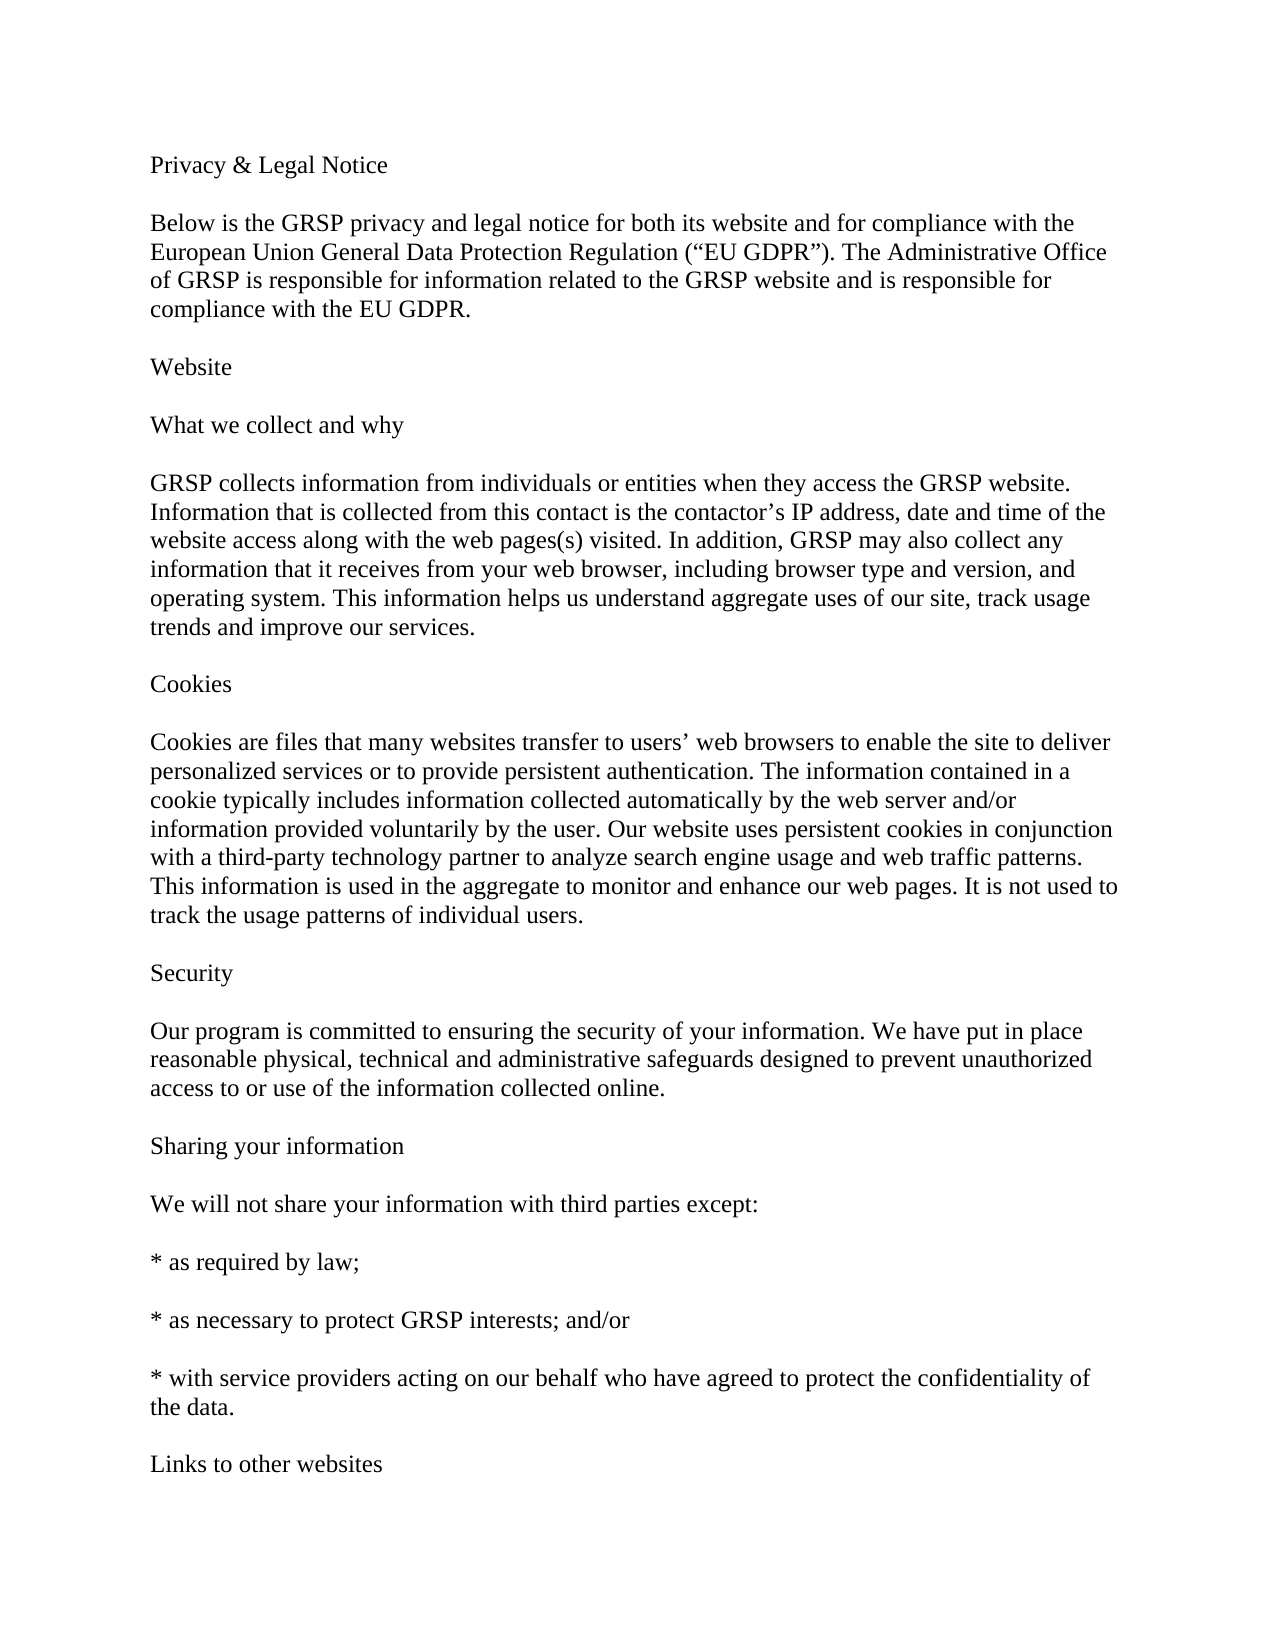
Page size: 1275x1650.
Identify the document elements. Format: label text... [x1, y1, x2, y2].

text What we collect and why [150, 410, 1125, 439]
text * as required by law; [150, 1247, 1125, 1276]
text Privacy & Legal Notice [150, 150, 1125, 179]
text Sharing your information [150, 1131, 1125, 1160]
text We will not share your information with third parties except: [150, 1189, 1125, 1218]
text Below is the GRSP privacy and legal notice for both its website and for compliance with the European Union General Data Protection Regulation (“EU GDPR”). The Administrative Office of GRSP is responsible for information related to the GRSP website and is responsible for compliance with the EU GDPR. [150, 208, 1125, 323]
text Security [150, 958, 1125, 987]
text Links to other websites [150, 1449, 1125, 1478]
text Cookies [150, 669, 1125, 698]
text * with service providers acting on our behalf who have agreed to protect the confidentiality of the data. [150, 1363, 1125, 1420]
text Website [150, 352, 1125, 381]
text Cookies are files that many websites transfer to users’ web browsers to enable the site to deliver personalized services or to provide persistent authentication. The information contained in a cookie typically includes information collected automatically by the web server and/or information provided voluntarily by the user. Our website uses persistent cookies in conjunction with a third-party technology partner to analyze search engine usage and web traffic patterns. This information is used in the aggregate to monitor and enhance our web pages. It is not used to track the usage patterns of individual users. [150, 727, 1125, 929]
text Our program is committed to ensuring the security of your information. We have put in place reasonable physical, technical and administrative safeguards designed to prevent unauthorized access to or use of the information collected online. [150, 1016, 1125, 1102]
text GRSP collects information from individuals or entities when they access the GRSP website. Information that is collected from this contact is the contactor’s IP address, date and time of the website access along with the web pages(s) visited. In addition, GRSP may also collect any information that it receives from your web browser, including browser type and version, and operating system. This information helps us understand aggregate uses of our site, track usage trends and improve our services. [150, 468, 1125, 640]
text * as necessary to protect GRSP interests; and/or [150, 1305, 1125, 1334]
